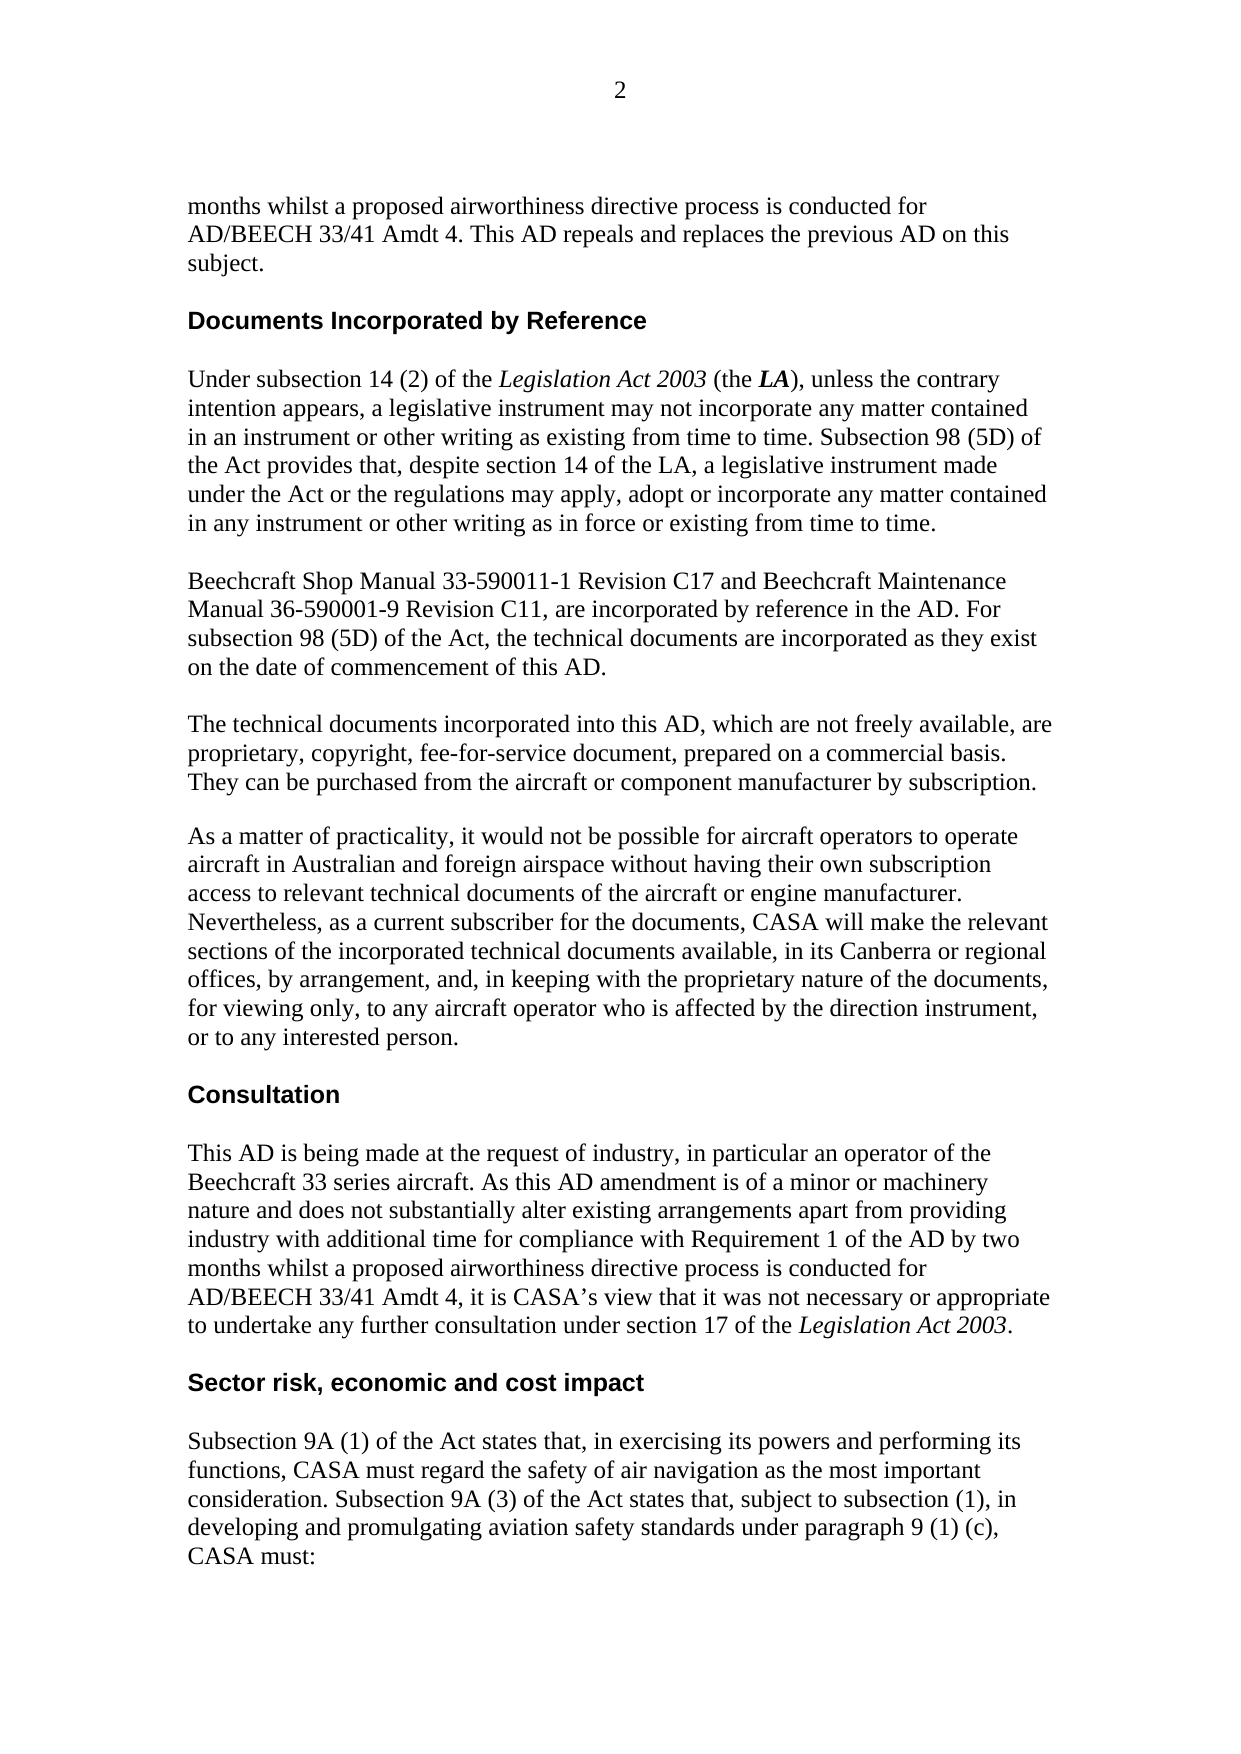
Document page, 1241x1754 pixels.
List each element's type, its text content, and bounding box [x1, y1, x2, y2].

text Under subsection 14 (2) of the Legislation Act 2003 (the LA), unless the contrary intention appears, a legislative instrument may not incorporate any matter contained in an instrument or other writing as existing from time to time. Subsection 98 (5D) of the Act provides that, despite section 14 of the LA, a legislative instrument made under the Act or the regulations may apply, adopt or incorporate any matter contained in any instrument or other writing as in force or existing from time to time. [187, 364, 1053, 537]
subtitle Consultation [187, 1080, 1053, 1109]
text The technical documents incorporated into this AD, which are not freely available, are proprietary, copyright, fee-for-service document, prepared on a commercial basis. They can be purchased from the aircraft or component manufacturer by subscription. [187, 709, 1053, 796]
list Beechcraft Shop Manual 33-590011-1 Revision C17 and Beechcraft Maintenance Manual 36-590001-9 Revision C11, are incorporated by reference in the AD. For subsection 98 (5D) of the Act, the technical documents are incorporated as they exist on the date of commencement of this AD. [187, 566, 1053, 681]
text As a matter of practicality, it would not be possible for aircraft operators to operate aircraft in Australian and foreign airspace without having their own subscription access to relevant technical documents of the aircraft or engine manufacturer. Nevertheless, as a current subscriber for the documents, CASA will make the relevant sections of the incorporated technical documents available, in its Canberra or regional offices, by arrangement, and, in keeping with the proprietary nature of the documents, for viewing only, to any aircraft operator who is affected by the direction instrument, or to any interested person. [187, 821, 1053, 1051]
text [187, 191, 1053, 277]
text This AD is being made at the request of industry, in particular an operator of the Beechcraft 33 series aircraft. As this AD amendment is of a minor or machinery nature and does not substantially alter existing arrangements apart from providing industry with additional time for compliance with Requirement 1 of the AD by two months whilst a proposed airworthiness directive process is conducted for AD/BEECH 33/41 Amdt 4, it is CASA’s view that it was not necessary or appropriate to undertake any further consultation under section 17 of the Legislation Act 2003. [187, 1138, 1053, 1339]
text Subsection 9A (1) of the Act states that, in exercising its powers and performing its functions, CASA must regard the safety of air navigation as the most important consideration. Subsection 9A (3) of the Act states that, subject to subsection (1), in developing and promulgating aviation safety standards under paragraph 9 (1) (c), CASA must: [187, 1426, 1053, 1570]
subtitle Sector risk, economic and cost impact [187, 1368, 1053, 1397]
subtitle Documents Incorporated by Reference [187, 306, 1053, 335]
